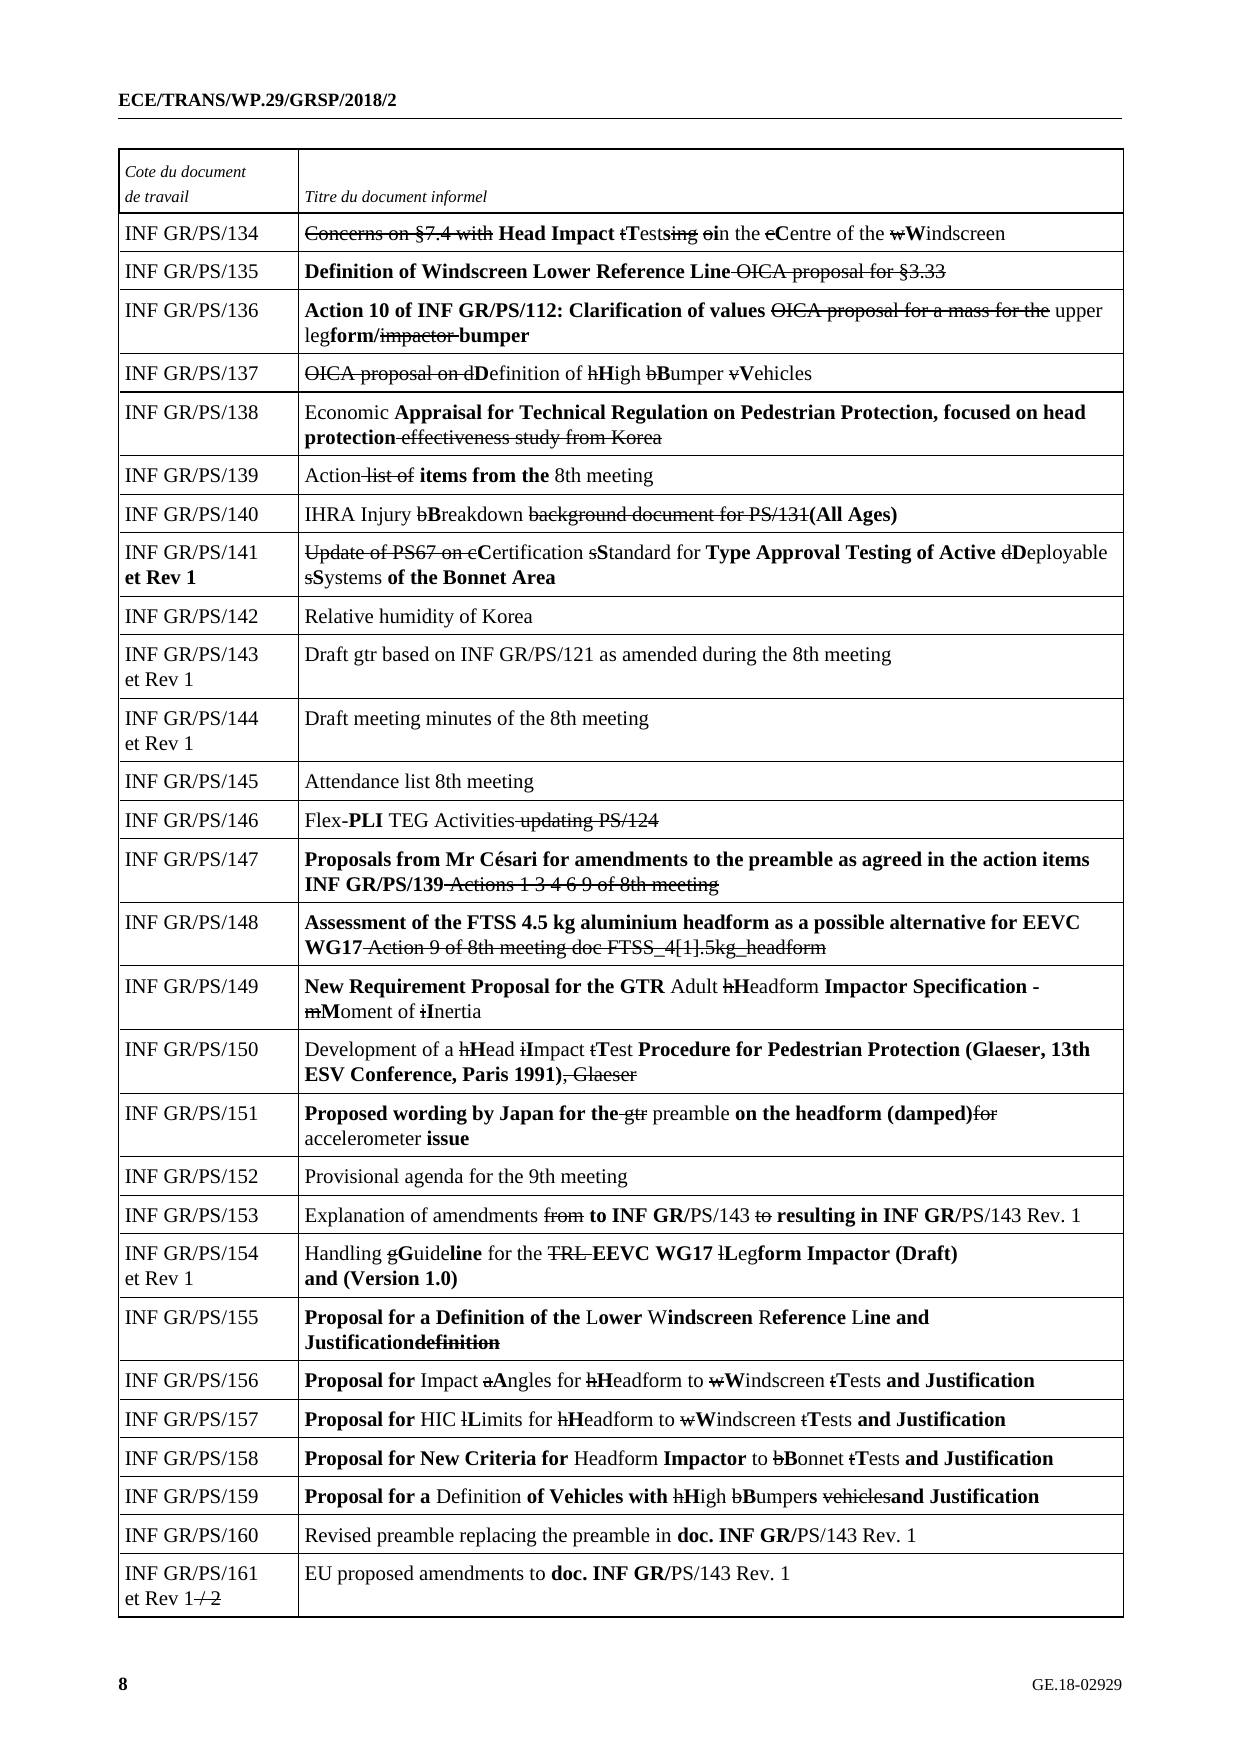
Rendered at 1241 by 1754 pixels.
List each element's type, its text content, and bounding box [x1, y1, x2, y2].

table_cell Proposals from Mr Césari for amendments to the preamble as agreed in the action items INF GR/PS/139 Actions 1 3 4 6 9 of 8th meeting [299, 839, 1123, 902]
table_cell INF GR/PS/138 [119, 391, 298, 455]
table_cell IHRA Injury bBreakdown background document for PS/131(All Ages) [299, 495, 1123, 532]
table_cell INF GR/PS/142 [119, 596, 298, 634]
table_cell INF GR/PS/141 et Rev 1 [119, 532, 298, 596]
table_cell INF GR/PS/157 [119, 1399, 298, 1437]
table_cell INF GR/PS/154 et Rev 1 [119, 1233, 298, 1297]
table_cell Definition of Windscreen Lower Reference Line OICA proposal for §3.33 [299, 252, 1123, 289]
table_cell INF GR/PS/148 [119, 902, 298, 965]
table_cell Development of a hHead iImpact tTest Procedure for Pedestrian Protection (Glaeser, 13th ESV Conference, Paris 1991), Glaeser [299, 1030, 1123, 1092]
table_cell INF GR/PS/161 et Rev 1 / 2 [119, 1553, 298, 1616]
table_cell INF GR/PS/144 et Rev 1 [119, 698, 298, 761]
table_cell INF GR/PS/136 [119, 289, 298, 353]
table_cell INF GR/PS/152 [119, 1156, 298, 1194]
table_cell INF GR/PS/153 [119, 1195, 298, 1233]
table_cell Proposal for a Definition of the Lower Windscreen Reference Line and Justificationdefinition [299, 1298, 1123, 1360]
table_cell Action list of items from the 8th meeting [299, 456, 1123, 493]
table_cell Proposal for New Criteria for Headform Impactor to bBonnet tTests and Justification [299, 1438, 1123, 1476]
table_cell Concerns on §7.4 with Head Impact tTestsing oin the cCentre of the wWindscreen [299, 214, 1123, 251]
table_cell Assessment of the FTSS 4.5 kg aluminium headform as a possible alternative for EEVC WG17 Action 9 of 8th meeting doc FTSS_4[1].5kg_headform [299, 903, 1123, 965]
table_cell INF GR/PS/139 [119, 455, 298, 493]
table_header Cote du document de travail [120, 150, 298, 212]
table_cell INF GR/PS/134 [119, 214, 298, 251]
table_cell INF GR/PS/137 [119, 353, 298, 391]
table_header Titre du document informel [299, 150, 1123, 212]
table_cell Economic Appraisal for Technical Regulation on Pedestrian Protection, focused on head protection effectiveness study from Korea [299, 393, 1123, 455]
table_cell Proposal for Impact aAngles for hHeadform to wWindscreen tTests and Justification [299, 1361, 1123, 1399]
table_cell OICA proposal on dDefinition of hHigh bBumper vVehicles [299, 354, 1123, 391]
table_cell Attendance list 8th meeting [299, 762, 1123, 800]
table_cell INF GR/PS/158 [119, 1437, 298, 1476]
table_cell INF GR/PS/156 [119, 1360, 298, 1399]
table_cell Relative humidity of Korea [299, 597, 1123, 634]
table_cell Draft meeting minutes of the 8th meeting [299, 699, 1123, 761]
table_cell EU proposed amendments to doc. INF GR/PS/143 Rev. 1 [299, 1554, 1123, 1616]
table_cell Proposal for HIC lLimits for hHeadform to wWindscreen tTests and Justification [299, 1400, 1123, 1437]
table_cell Update of PS67 on cCertification sStandard for Type Approval Testing of Active dDeployable sSystems of the Bonnet Area [299, 533, 1123, 596]
table_cell INF GR/PS/149 [119, 965, 298, 1029]
table_cell INF GR/PS/135 [119, 251, 298, 289]
table_cell Proposed wording by Japan for the gtr preamble on the headform (damped)for accelerometer issue [299, 1094, 1123, 1156]
table_cell INF GR/PS/143 et Rev 1 [119, 634, 298, 698]
table_cell Proposal for a Definition of Vehicles with hHigh bBumpers vehiclesand Justification [299, 1477, 1123, 1514]
table_cell INF GR/PS/159 [119, 1476, 298, 1514]
table_cell Provisional agenda for the 9th meeting [299, 1157, 1123, 1194]
table_cell INF GR/PS/151 [119, 1093, 298, 1156]
table_cell INF GR/PS/160 [119, 1514, 298, 1553]
table_cell INF GR/PS/146 [119, 800, 298, 838]
table_cell INF GR/PS/145 [119, 761, 298, 800]
table_cell Draft gtr based on INF GR/PS/121 as amended during the 8th meeting [299, 635, 1123, 698]
table_cell Handling gGuideline for the TRL EEVC WG17 lLegform Impactor (Draft) and (Version 1.0) [299, 1234, 1123, 1297]
table_cell INF GR/PS/150 [119, 1029, 298, 1092]
table_cell Explanation of amendments from to INF GR/PS/143 to resulting in INF GR/PS/143 Rev. 1 [299, 1196, 1123, 1233]
table_cell Flex-PLI TEG Activities updating PS/124 [299, 801, 1123, 838]
table_cell INF GR/PS/155 [119, 1297, 298, 1360]
table_cell Action 10 of INF GR/PS/112: Clarification of values OICA proposal for a mass for the upper legform/impactor bumper [299, 290, 1123, 353]
table_cell INF GR/PS/140 [119, 494, 298, 532]
table_cell New Requirement Proposal for the GTR Adult hHeadform Impactor Specification - mMoment of iInertia [299, 966, 1123, 1029]
table_cell INF GR/PS/147 [119, 838, 298, 902]
table_cell Revised preamble replacing the preamble in doc. INF GR/PS/143 Rev. 1 [299, 1515, 1123, 1553]
